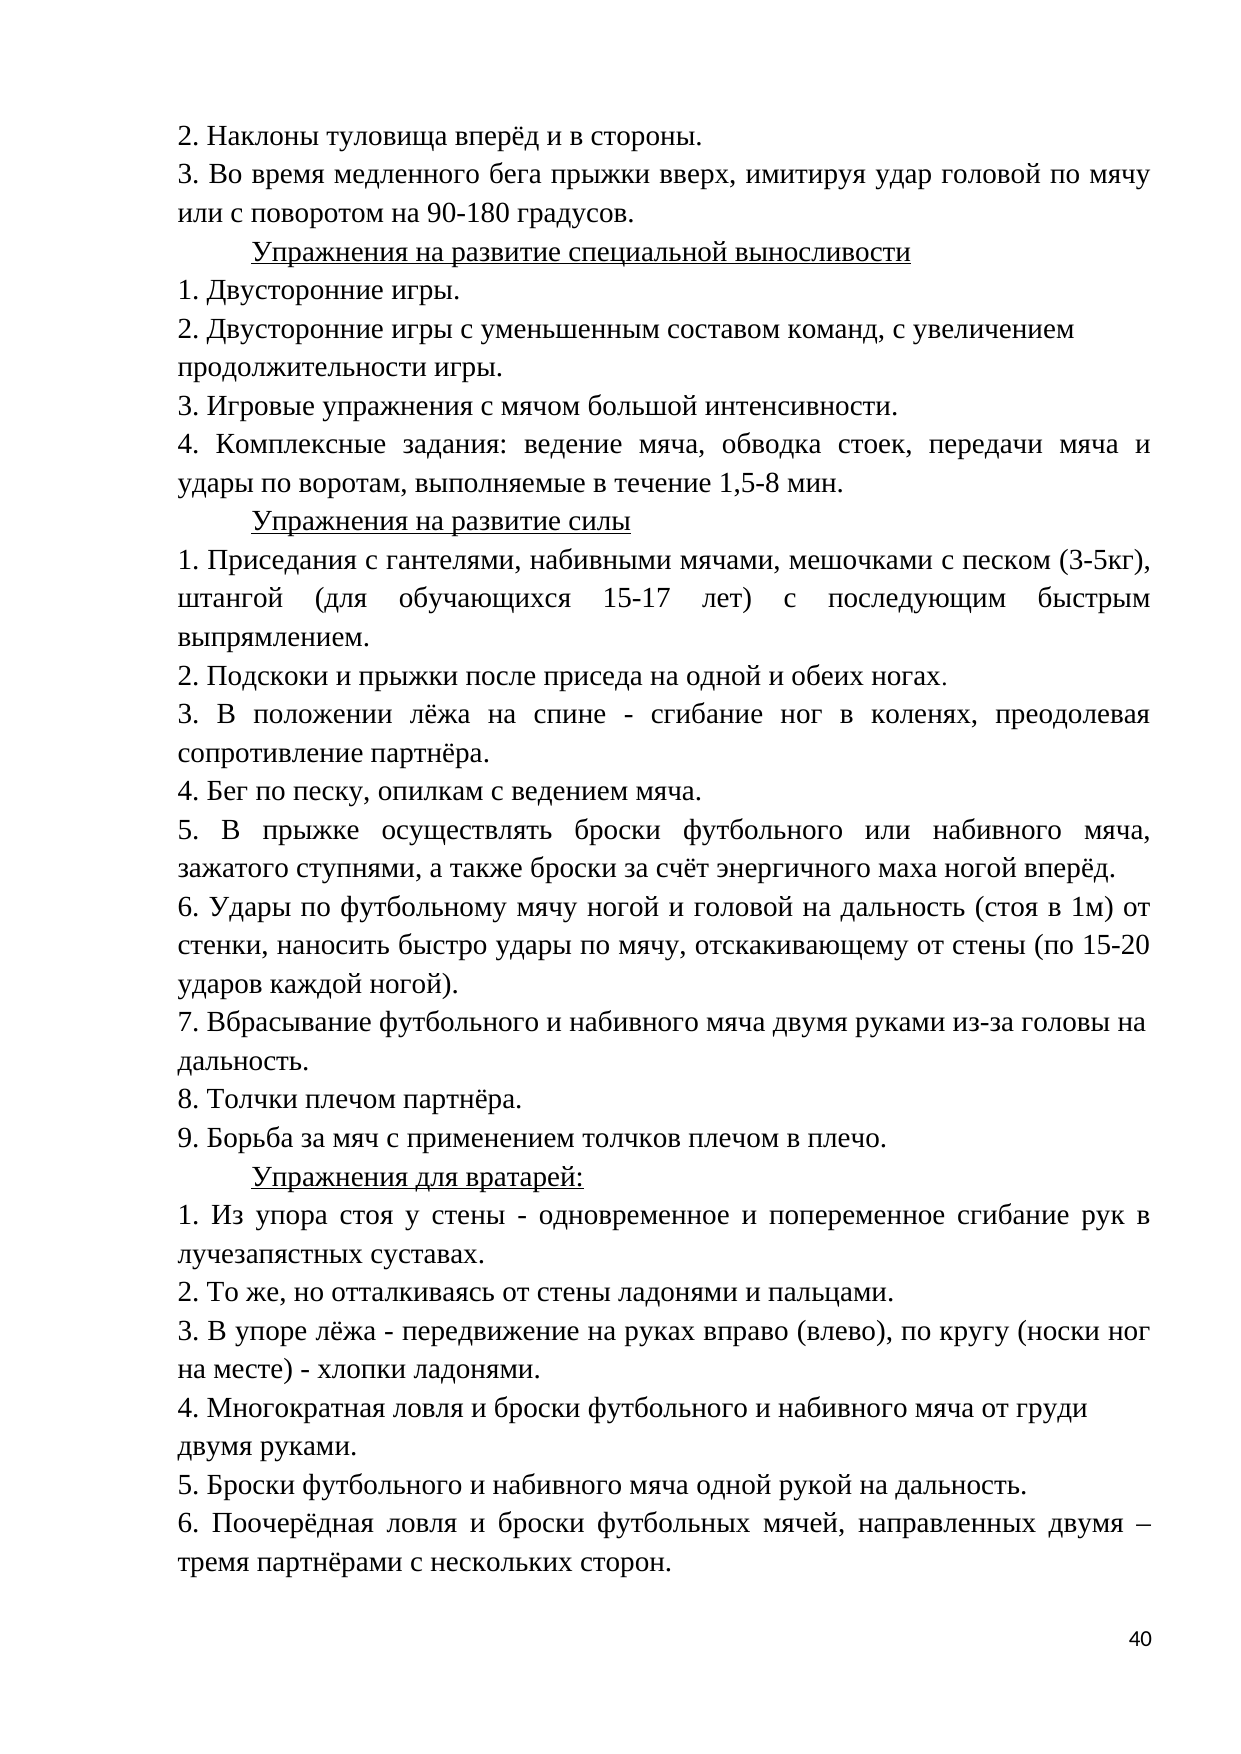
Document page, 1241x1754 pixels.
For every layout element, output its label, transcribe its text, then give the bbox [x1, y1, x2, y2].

text 3. В положении лёжа на спине - сгибание ног в коленях, преодолевая сопротивление партнёра. [177, 696, 1152, 768]
text 2. То же, но отталкиваясь от стены ладонями и пальцами. [177, 1274, 1152, 1308]
text 5. Броски футбольного и набивного мяча одной рукой на дальность. [177, 1467, 1152, 1501]
text 3. В упоре лёжа - передвижение на руках вправо (влево), по кругу (носки ног на месте) - хлопки ладонями. [177, 1313, 1152, 1385]
text 7. Вбрасывание футбольного и набивного мяча двумя руками из-за головы на дальность. [177, 1004, 1152, 1077]
text 8. Толчки плечом партнёра. [177, 1082, 1152, 1115]
text 4. Многократная ловля и броски футбольного и набивного мяча от груди двумя руками. [177, 1390, 1152, 1462]
text 5. В прыжке осуществлять броски футбольного или набивного мяча, зажатого ступнями, а также броски за счёт энергичного маха ногой вперёд. [177, 812, 1152, 884]
text 2. Двусторонние игры с уменьшенным составом команд, с увеличением [177, 311, 1152, 344]
text 2. Наклоны туловища вперёд и в стороны. [177, 118, 1152, 152]
text 4. Бег по песку, опилкам с ведением мяча. [177, 773, 1152, 807]
text 1. Приседания с гантелями, набивными мячами, мешочками с песком (3-5кг), штангой (для обучающихся 15-17 лет) с последующим быстрым выпрямлением. [177, 542, 1152, 653]
text 9. Борьба за мяч с применением толчков плечом в плечо. [177, 1120, 1152, 1154]
text Упражнения на развитие силы [177, 503, 1152, 537]
text 6. Удары по футбольному мячу ногой и головой на дальность (стоя в 1м) от стенки, наносить быстро удары по мячу, отскакивающему от стены (по 15-20 ударов каждой ногой). [177, 889, 1152, 999]
text 2. Подскоки и прыжки после приседа на одной и обеих ногах. [177, 658, 1152, 691]
text 1. Двусторонние игры. [177, 272, 1152, 306]
text 3. Игровые упражнения с мячом большой интенсивности. [177, 388, 1152, 421]
text продолжительности игры. [177, 349, 1152, 383]
text Упражнения для вратарей: [177, 1159, 1152, 1192]
text 6. Поочерёдная ловля и броски футбольных мячей, направленных двумя – тремя партнёрами с нескольких сторон. [177, 1506, 1152, 1578]
text 3. Во время медленного бега прыжки вверх, имитируя удар головой по мячу или с поворотом на 90-180 градусов. [177, 157, 1152, 229]
text 4. Комплексные задания: ведение мяча, обводка стоек, передачи мяча и удары по воротам, выполняемые в течение 1,5-8 мин. [177, 426, 1152, 498]
text 1. Из упора стоя у стены - одновременное и попеременное сгибание рук в лучезапястных суставах. [177, 1197, 1152, 1269]
text Упражнения на развитие специальной выносливости [177, 234, 1152, 267]
